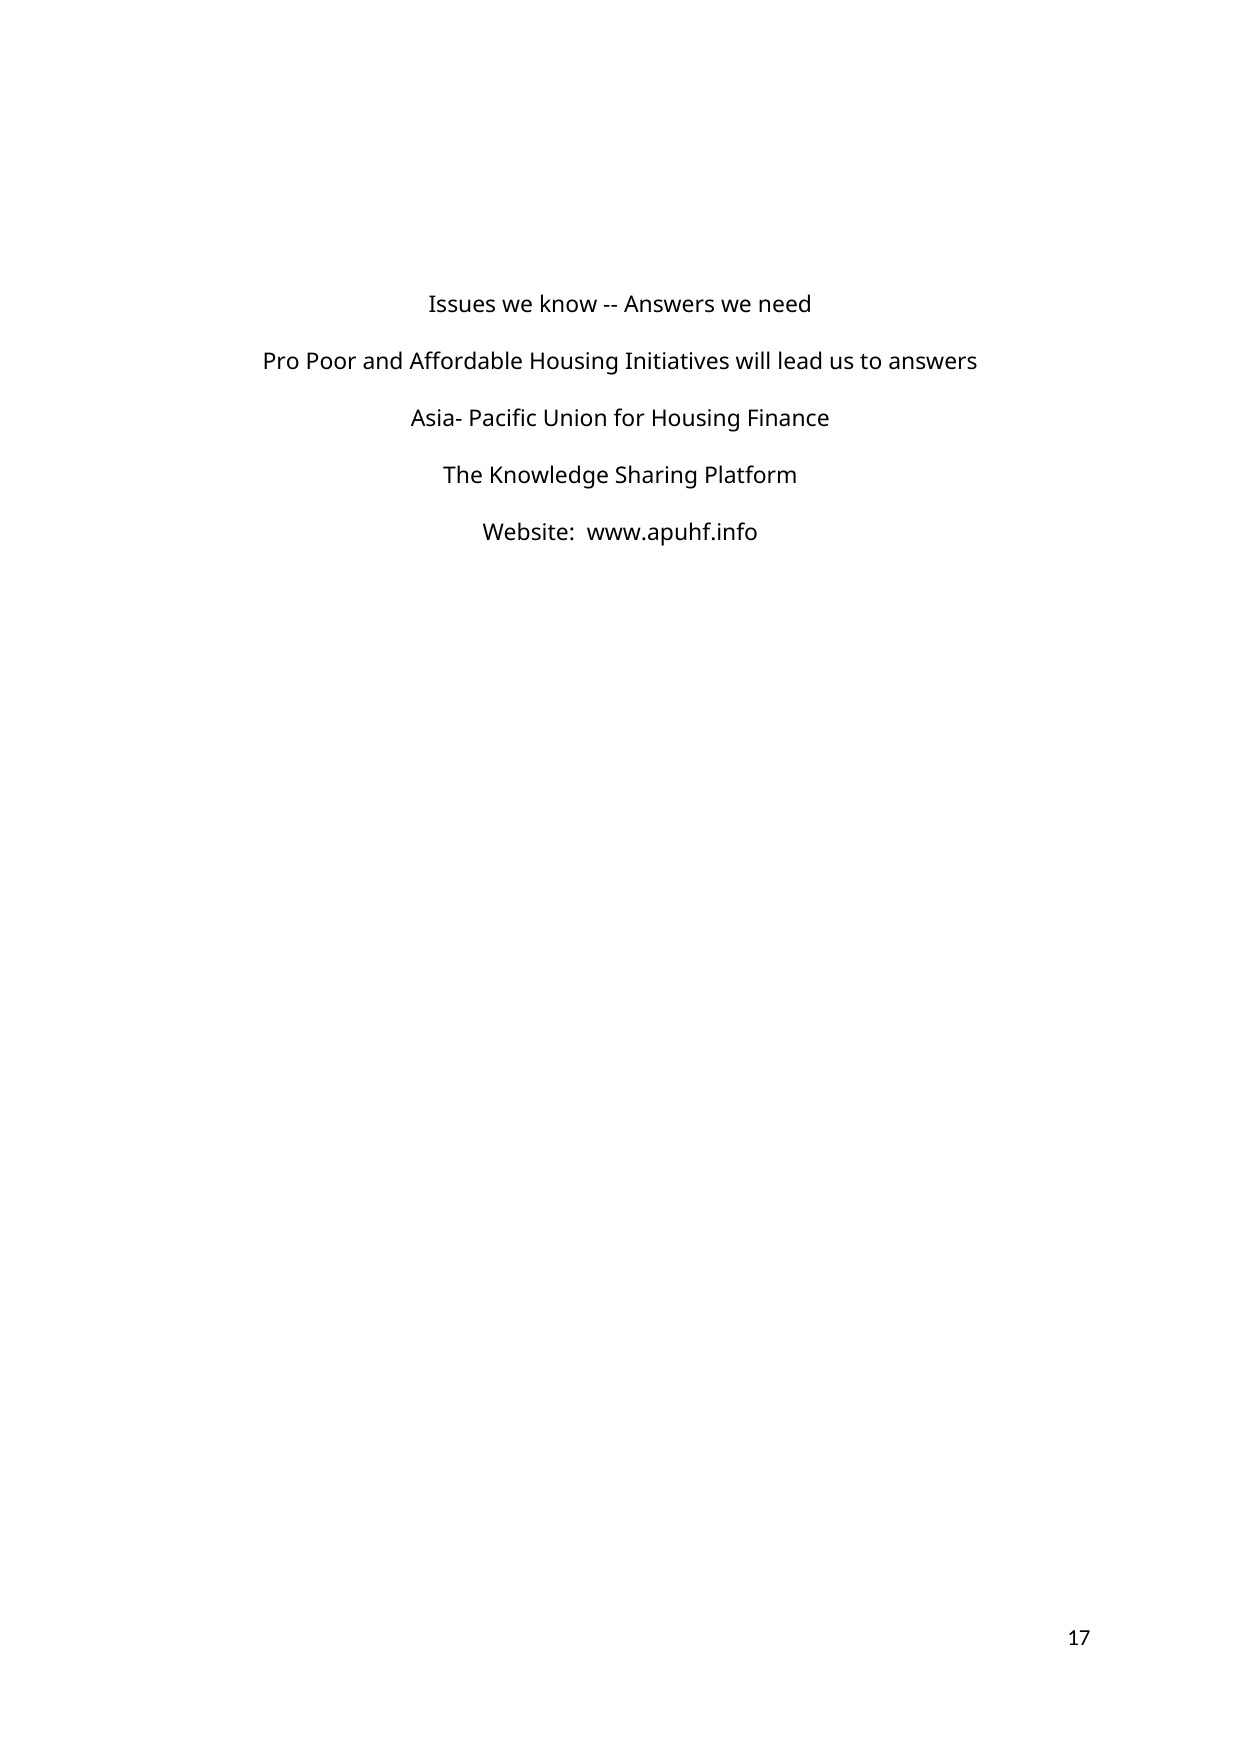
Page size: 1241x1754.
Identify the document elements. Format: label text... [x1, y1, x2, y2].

text Website: www.apuhf.info [150, 516, 1090, 547]
text Pro Poor and Affordable Housing Initiatives will lead us to answers [150, 345, 1090, 376]
text Issues we know -- Answers we need [150, 288, 1090, 320]
text The Knowledge Sharing Platform [150, 459, 1090, 490]
text Asia- Pacific Union for Housing Finance [150, 402, 1090, 433]
